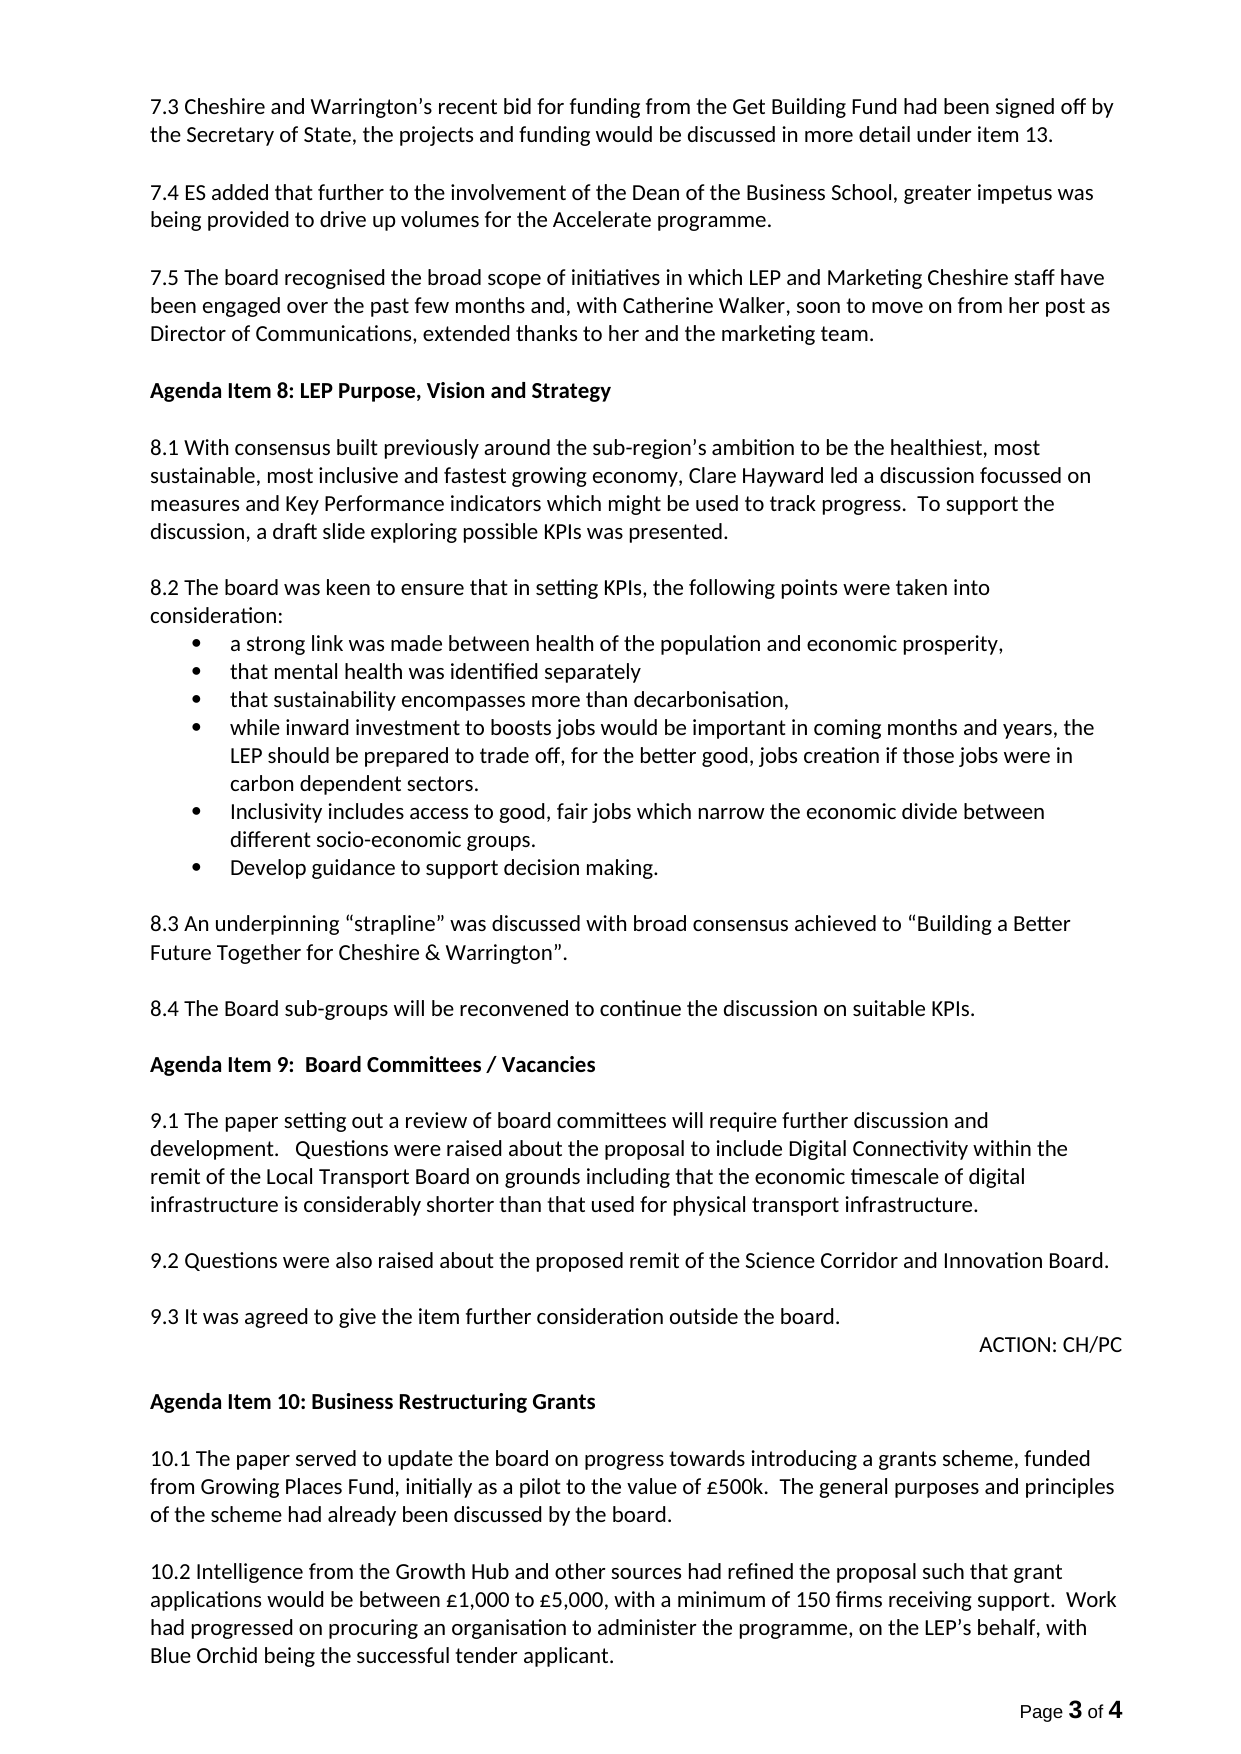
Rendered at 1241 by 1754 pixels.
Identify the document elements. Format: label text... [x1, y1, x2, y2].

text Agenda Item 8: LEP Purpose, Vision and Strategy [150, 376, 1122, 404]
text 7.4 ES added that further to the involvement of the Dean of the Business School, greater impetus was being provided to drive up volumes for the Accelerate programme. [150, 178, 1122, 234]
text ACTION: CH/PC [150, 1330, 1122, 1358]
text 9.1 The paper setting out a review of board committees will require further discussion and development. Questions were raised about the proposal to include Digital Connectivity within the remit of the Local Transport Board on grounds including that the economic timescale of digital infrastructure is considerably shorter than that used for physical transport infrastructure. [150, 1106, 1122, 1218]
list while inward investment to boosts jobs would be important in coming months and years, the LEP should be prepared to trade off, for the better good, jobs creation if those jobs were in carbon dependent sectors. [192, 713, 1122, 797]
text 8.4 The Board sub-groups will be reconvened to continue the discussion on suitable KPIs. [150, 994, 1122, 1022]
text 8.1 With consensus built previously around the sub-region’s ambition to be the healthiest, most sustainable, most inclusive and fastest growing economy, Clare Hayward led a discussion focussed on measures and Key Performance indicators which might be used to track progress. To support the discussion, a draft slide exploring possible KPIs was presented. [150, 433, 1122, 545]
list Develop guidance to support decision making. [192, 853, 1122, 882]
text 8.2 The board was keen to ensure that in setting KPIs, the following points were taken into consideration: [150, 573, 1122, 629]
text 7.3 Cheshire and Warrington’s recent bid for funding from the Get Building Fund had been signed off by the Secretary of State, the projects and funding would be discussed in more detail under item 13. [150, 92, 1122, 148]
list a strong link was made between health of the population and economic prosperity, [192, 629, 1122, 657]
text 7.5 The board recognised the broad scope of initiatives in which LEP and Marketing Cheshire staff have been engaged over the past few months and, with Catherine Walker, soon to move on from her post as Director of Communications, extended thanks to her and the marketing team. [150, 263, 1122, 347]
text 9.3 It was agreed to give the item further consideration outside the board. [150, 1302, 1122, 1330]
list Inclusivity includes access to good, fair jobs which narrow the economic divide between different socio-economic groups. [192, 797, 1122, 853]
text 9.2 Questions were also raised about the proposed remit of the Science Corridor and Innovation Board. [150, 1246, 1122, 1274]
text 10.2 Intelligence from the Growth Hub and other sources had refined the proposal such that grant applications would be between £1,000 to £5,000, with a minimum of 150 firms receiving support. Work had progressed on procuring an organisation to administer the programme, on the LEP’s behalf, with Blue Orchid being the successful tender applicant. [150, 1557, 1122, 1669]
text Agenda Item 9: Board Committees / Vacancies [150, 1050, 1122, 1078]
text 8.3 An underpinning “strapline” was discussed with broad consensus achieved to “Building a Better Future Together for Cheshire & Warrington”. [150, 909, 1122, 966]
list that mental health was identified separately [192, 657, 1122, 685]
text 10.1 The paper served to update the board on progress towards introducing a grants scheme, funded from Growing Places Fund, initially as a pilot to the value of £500k. The general purposes and principles of the scheme had already been discussed by the board. [150, 1444, 1122, 1528]
text Agenda Item 10: Business Restructuring Grants [150, 1387, 1122, 1415]
list that sustainability encompasses more than decarbonisation, [192, 685, 1122, 713]
